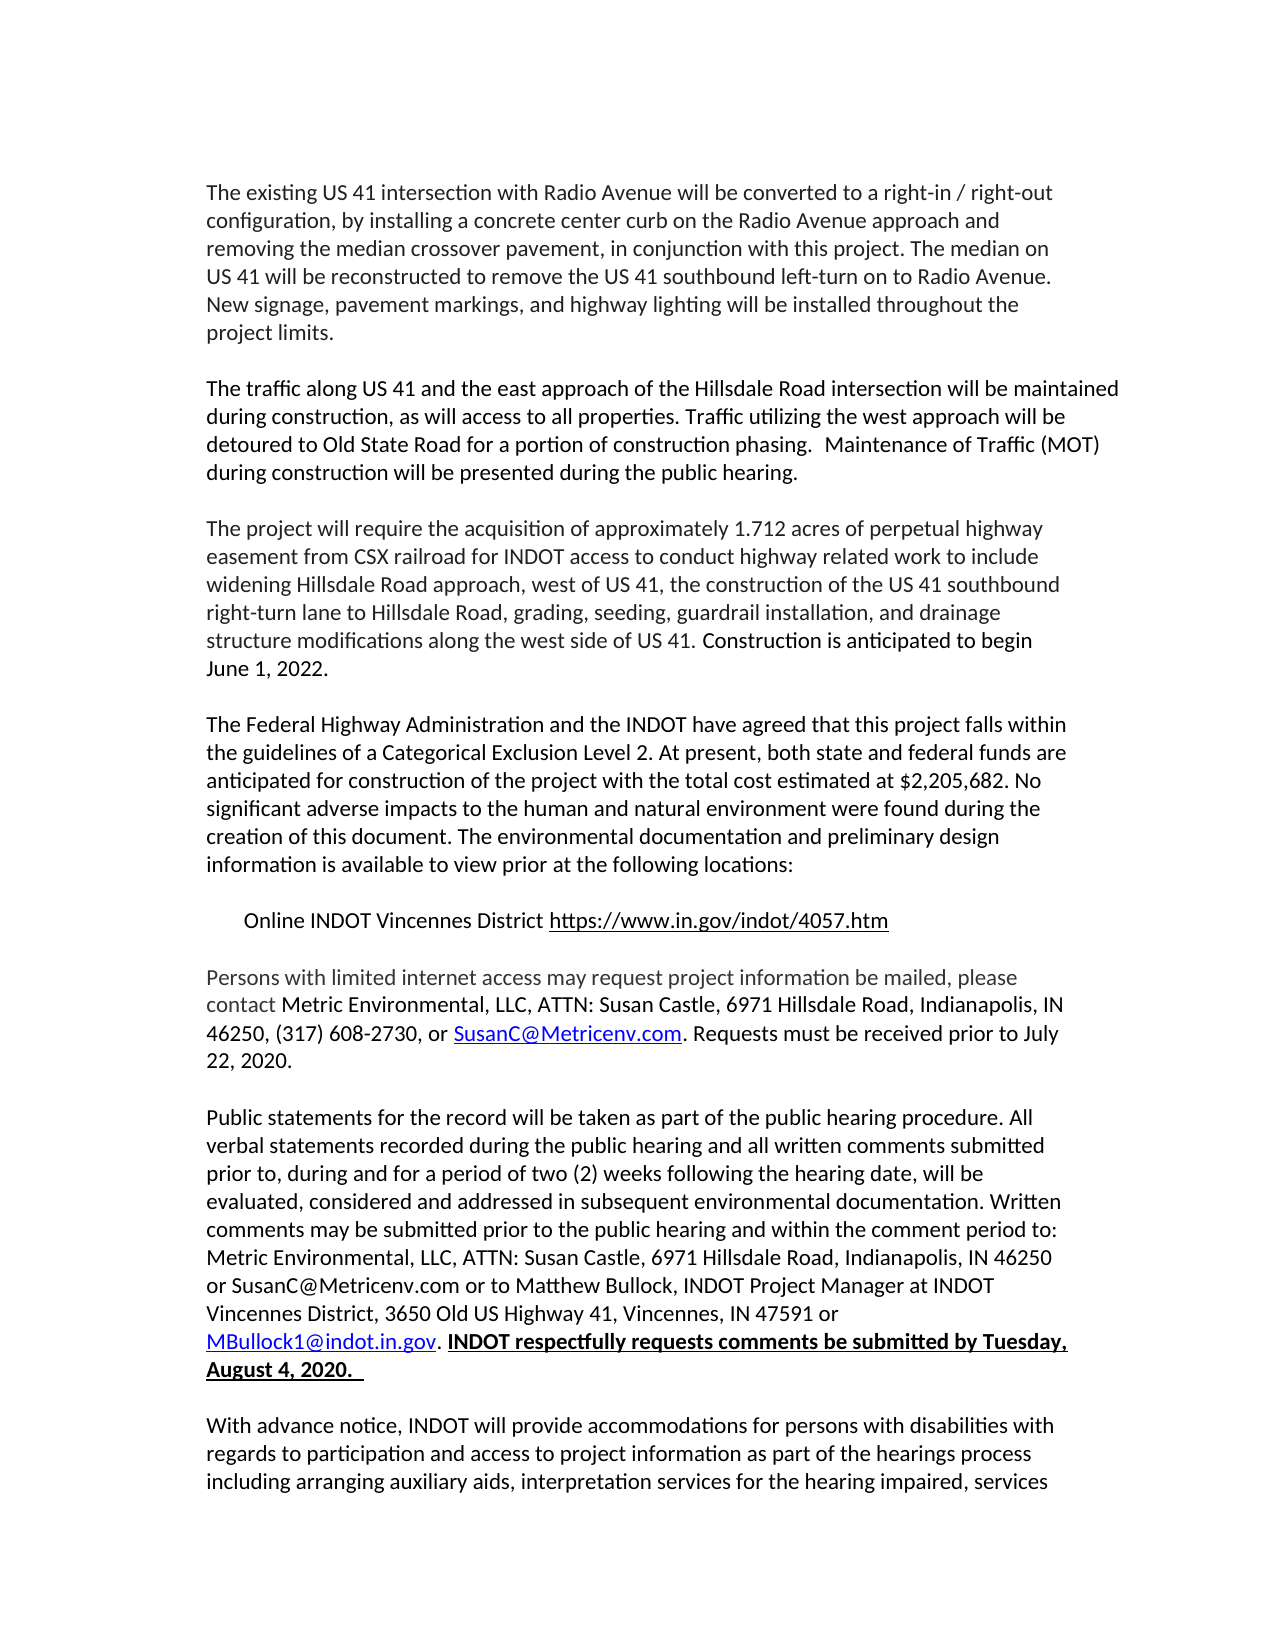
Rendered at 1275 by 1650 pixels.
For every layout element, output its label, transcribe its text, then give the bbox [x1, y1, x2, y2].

text The Federal Highway Administration and the INDOT have agreed that this project falls within the guidelines of a Categorical Exclusion Level 2. At present, both state and federal funds are anticipated for construction of the project with the total cost estimated at $2,205,682. No significant adverse impacts to the human and natural environment were found during the creation of this document. The environmental documentation and preliminary design information is available to view prior at the following locations: [206, 710, 1069, 878]
text The project will require the acquisition of approximately 1.712 acres of perpetual highway easement from CSX railroad for INDOT access to conduct highway related work to include widening Hillsdale Road approach, west of US 41, the construction of the US 41 southbound right-turn lane to Hillsdale Road, grading, seeding, guardrail installation, and drainage structure modifications along the west side of US 41. Construction is anticipated to begin June 1, 2022. [206, 514, 1069, 682]
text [206, 1411, 1069, 1495]
text Online INDOT Vincennes District https://www.in.gov/indot/4057.htm [244, 907, 1069, 934]
text The existing US 41 intersection with Radio Avenue will be converted to a right-in / right-out configuration, by installing a concrete center curb on the Radio Avenue approach and removing the median crossover pavement, in conjunction with this project. The median on US 41 will be reconstructed to remove the US 41 southbound left-turn on to Radio Avenue. New signage, pavement markings, and highway lighting will be installed throughout the project limits. [206, 178, 1069, 346]
text Persons with limited internet access may request project information be mailed, please contact Metric Environmental, LLC, ATTN: Susan Castle, 6971 Hillsdale Road, Indianapolis, IN 46250, (317) 608-2730, or SusanC@Metricenv.com. Requests must be received prior to July 22, 2020. [206, 963, 1069, 1075]
text The traffic along US 41 and the east approach of the Hillsdale Road intersection will be maintained during construction, as will access to all properties. Traffic utilizing the west approach will be detoured to Old State Road for a portion of construction phasing. Maintenance of Traffic (MOT) during construction will be presented during the public hearing. [206, 374, 1125, 486]
text Public statements for the record will be taken as part of the public hearing procedure. All verbal statements recorded during the public hearing and all written comments submitted prior to, during and for a period of two (2) weeks following the hearing date, will be evaluated, considered and addressed in subsequent environmental documentation. Written comments may be submitted prior to the public hearing and within the comment period to: Metric Environmental, LLC, ATTN: Susan Castle, 6971 Hillsdale Road, Indianapolis, IN 46250 or SusanC@Metricenv.com or to Matthew Bullock, INDOT Project Manager at INDOT Vincennes District, 3650 Old US Highway 41, Vincennes, IN 47591 or MBullock1@indot.in.gov. INDOT respectfully requests comments be submitted by Tuesday, August 4, 2020. [206, 1103, 1069, 1383]
